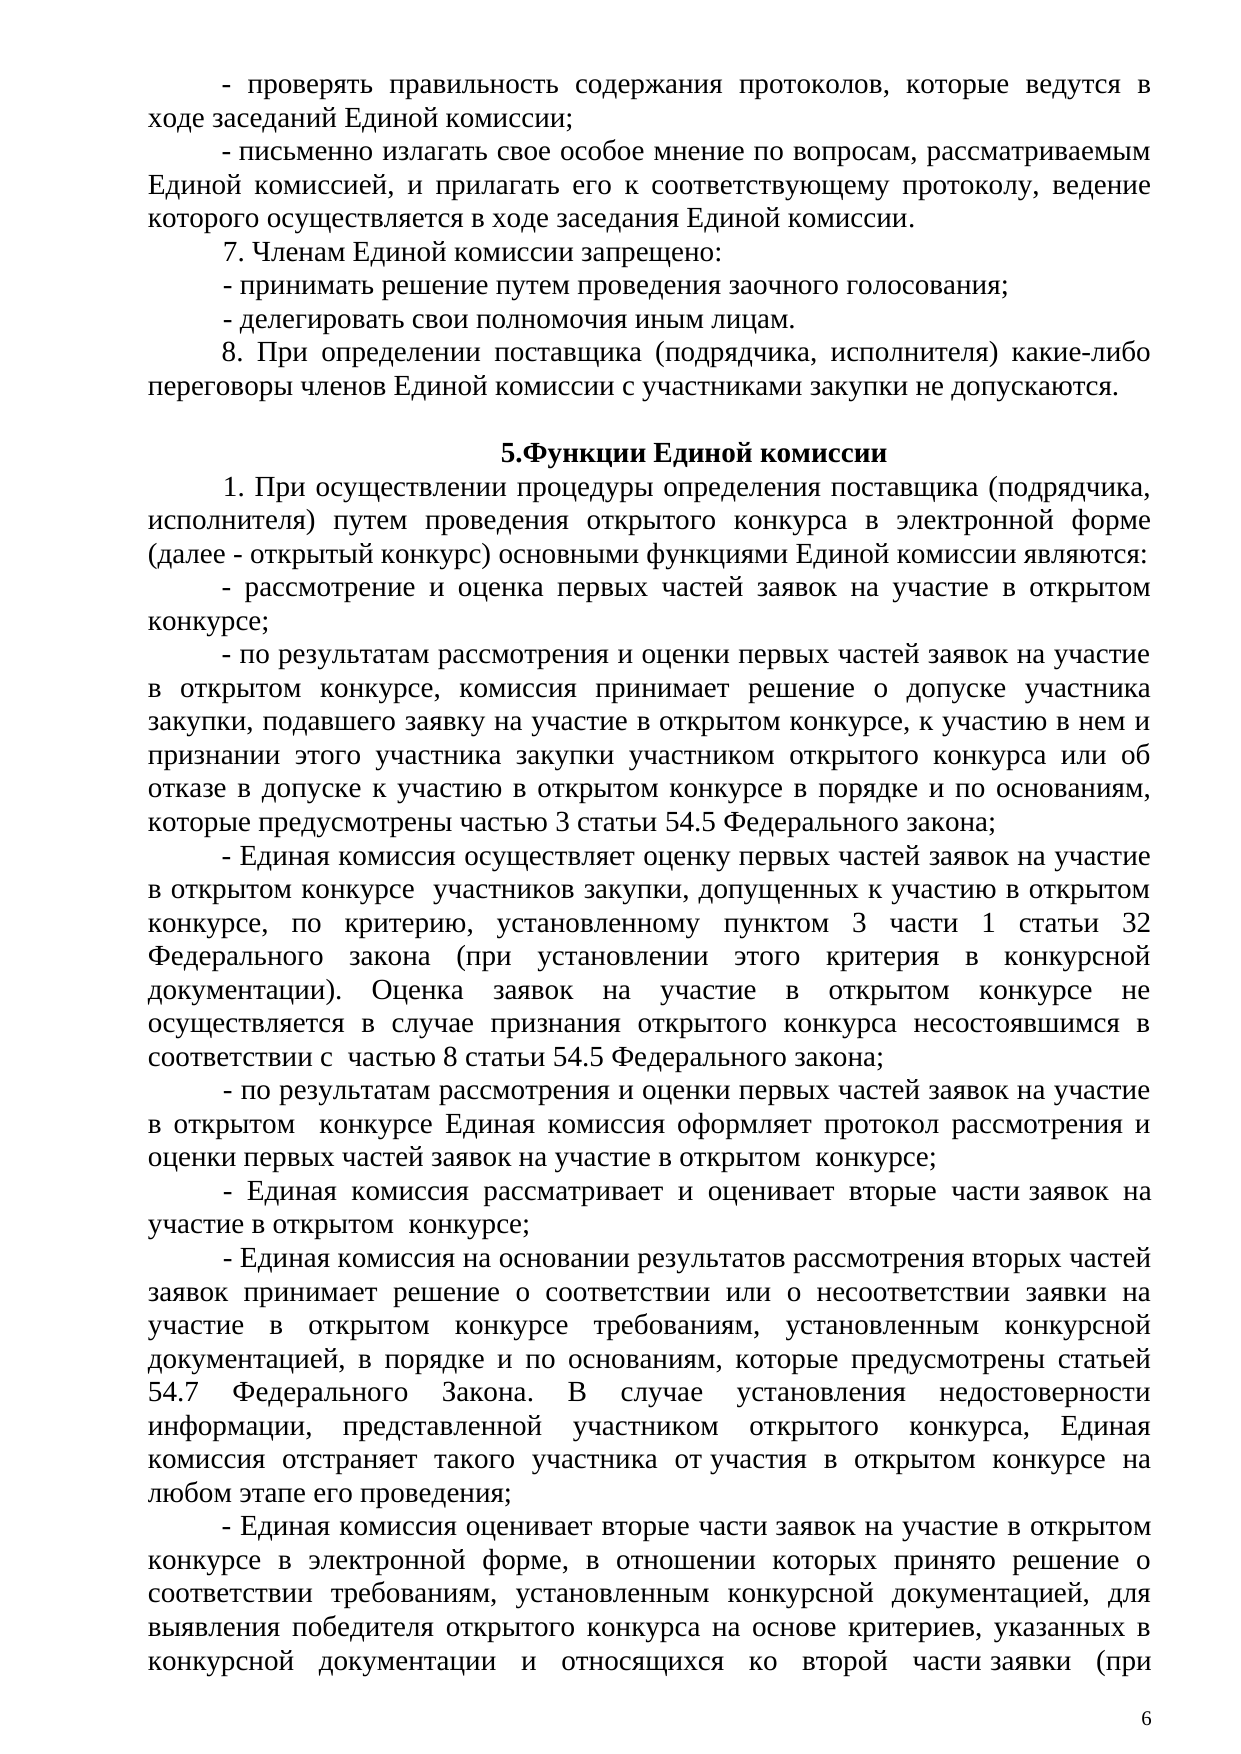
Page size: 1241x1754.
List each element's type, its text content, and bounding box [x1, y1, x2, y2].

text 5.Функции Единой комиссии [148, 435, 1152, 469]
text - проверять правильность содержания протоколов, которые ведутся в ходе заседаний Единой комиссии; [148, 66, 1152, 133]
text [148, 1508, 1152, 1676]
text 8. При определении поставщика (подрядчика, исполнителя) какие-либо переговоры членов Единой комиссии с участниками закупки не допускаются. [148, 334, 1152, 402]
text - письменно излагать свое особое мнение по вопросам, рассматриваемым Единой комиссией, и прилагать его к соответствующему протоколу, ведение которого осуществляется в ходе заседания Единой комиссии. [148, 133, 1152, 234]
text - принимать решение путем проведения заочного голосования; [148, 267, 1152, 301]
text - по результатам рассмотрения и оценки первых частей заявок на участие в открытом конкурсе, комиссия принимает решение о допуске участника закупки, подавшего заявку на участие в открытом конкурсе, к участию в нем и признании этого участника закупки участником открытого конкурса или об отказе в допуске к участию в открытом конкурсе в порядке и по основаниям, которые предусмотрены частью 3 статьи 54.5 Федерального закона; [148, 636, 1152, 838]
text - рассмотрение и оценка первых частей заявок на участие в открытом конкурсе; [148, 569, 1152, 636]
text - Единая комиссия осуществляет оценку первых частей заявок на участие в открытом конкурсе участников закупки, допущенных к участию в открытом конкурсе, по критерию, установленному пунктом 3 части 1 статьи 32 Федерального закона (при установлении этого критерия в конкурсной документации). Оценка заявок на участие в открытом конкурсе не осуществляется в случае признания открытого конкурса несостоявшимся в соответствии с частью 8 статьи 54.5 Федерального закона; [148, 838, 1152, 1072]
text - Единая комиссия рассматривает и оценивает вторые части заявок на участие в открытом конкурсе; [148, 1173, 1152, 1240]
text - Единая комиссия на основании результатов рассмотрения вторых частей заявок принимает решение о соответствии или о несоответствии заявки на участие в открытом конкурсе требованиям, установленным конкурсной документацией, в порядке и по основаниям, которые предусмотрены статьей 54.7 Федерального Закона. В случае установления недостоверности информации, представленной участником открытого конкурса, Единая комиссия отстраняет такого участника от участия в открытом конкурсе на любом этапе его проведения; [148, 1240, 1152, 1508]
text 1. При осуществлении процедуры определения поставщика (подрядчика, исполнителя) путем проведения открытого конкурса в электронной форме (далее - открытый конкурс) основными функциями Единой комиссии являются: [148, 469, 1152, 569]
text - по результатам рассмотрения и оценки первых частей заявок на участие в открытом конкурсе Единая комиссия оформляет протокол рассмотрения и оценки первых частей заявок на участие в открытом конкурсе; [148, 1072, 1152, 1173]
text 7. Членам Единой комиссии запрещено: [148, 234, 1152, 267]
text - делегировать свои полномочия иным лицам. [148, 301, 1152, 334]
